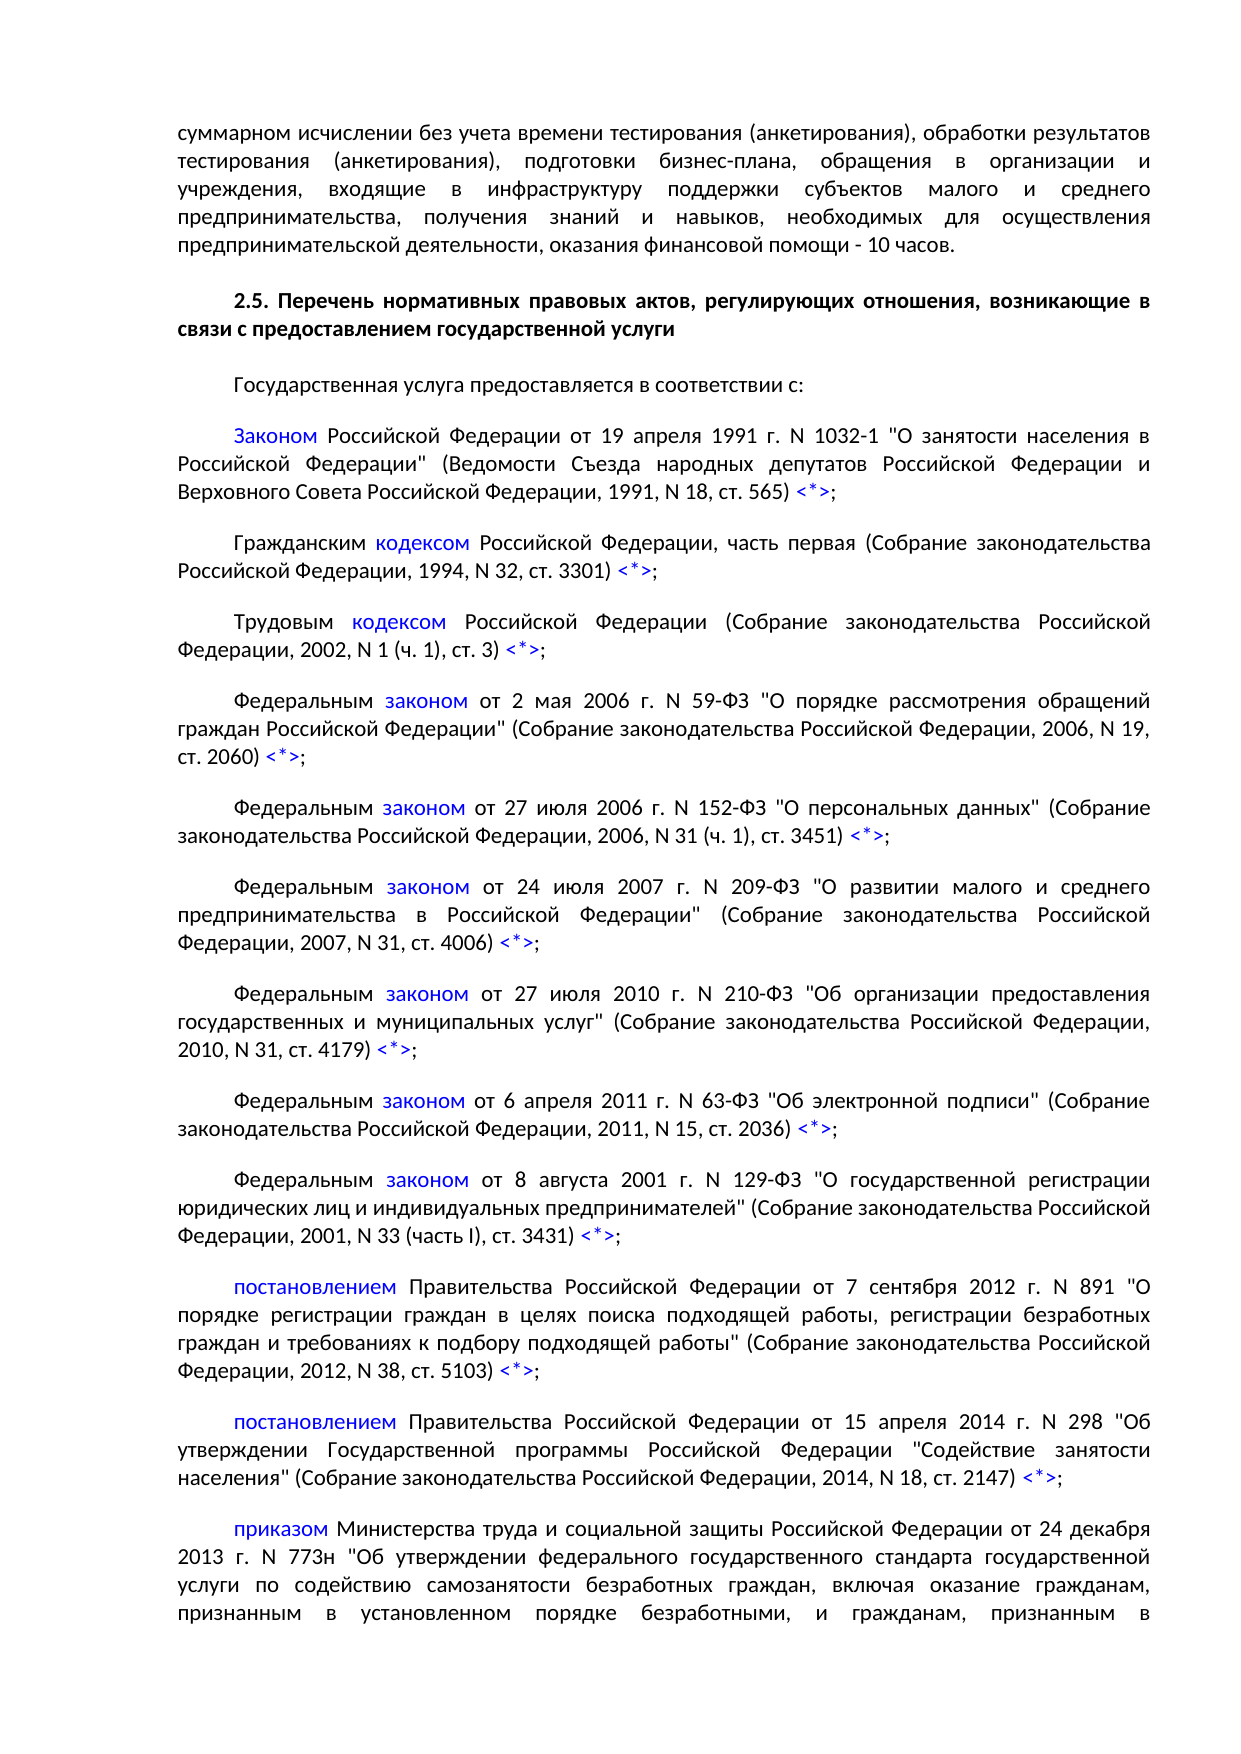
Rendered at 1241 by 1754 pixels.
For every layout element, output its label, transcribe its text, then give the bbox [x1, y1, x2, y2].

text Гражданским кодексом Российской Федерации, часть первая (Собрание законодательства Российской Федерации, 1994, N 32, ст. 3301) <*>; [177, 528, 1152, 584]
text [177, 1514, 1152, 1626]
text Федеральным законом от 27 июля 2006 г. N 152-ФЗ "О персональных данных" (Собрание законодательства Российской Федерации, 2006, N 31 (ч. 1), ст. 3451) <*>; [177, 793, 1152, 849]
title 2.5. Перечень нормативных правовых актов, регулирующих отношения, возникающие в связи с предоставлением государственной услуги [177, 286, 1152, 342]
text постановлением Правительства Российской Федерации от 15 апреля 2014 г. N 298 "Об утверждении Государственной программы Российской Федерации "Содействие занятости населения" (Собрание законодательства Российской Федерации, 2014, N 18, ст. 2147) <*>; [177, 1407, 1152, 1491]
text Трудовым кодексом Российской Федерации (Собрание законодательства Российской Федерации, 2002, N 1 (ч. 1), ст. 3) <*>; [177, 607, 1152, 663]
text Федеральным законом от 24 июля 2007 г. N 209-ФЗ "О развитии малого и среднего предпринимательства в Российской Федерации" (Собрание законодательства Российской Федерации, 2007, N 31, ст. 4006) <*>; [177, 872, 1152, 956]
text Федеральным законом от 2 мая 2006 г. N 59-ФЗ "О порядке рассмотрения обращений граждан Российской Федерации" (Собрание законодательства Российской Федерации, 2006, N 19, ст. 2060) <*>; [177, 686, 1152, 770]
text Федеральным законом от 27 июля 2010 г. N 210-ФЗ "Об организации предоставления государственных и муниципальных услуг" (Собрание законодательства Российской Федерации, 2010, N 31, ст. 4179) <*>; [177, 979, 1152, 1063]
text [177, 118, 1152, 258]
text Федеральным законом от 6 апреля 2011 г. N 63-ФЗ "Об электронной подписи" (Собрание законодательства Российской Федерации, 2011, N 15, ст. 2036) <*>; [177, 1086, 1152, 1142]
text Федеральным законом от 8 августа 2001 г. N 129-ФЗ "О государственной регистрации юридических лиц и индивидуальных предпринимателей" (Собрание законодательства Российской Федерации, 2001, N 33 (часть I), ст. 3431) <*>; [177, 1165, 1152, 1249]
text постановлением Правительства Российской Федерации от 7 сентября 2012 г. N 891 "О порядке регистрации граждан в целях поиска подходящей работы, регистрации безработных граждан и требованиях к подбору подходящей работы" (Собрание законодательства Российской Федерации, 2012, N 38, ст. 5103) <*>; [177, 1272, 1152, 1384]
text Государственная услуга предоставляется в соответствии с: [177, 370, 1152, 398]
text Законом Российской Федерации от 19 апреля 1991 г. N 1032-1 "О занятости населения в Российской Федерации" (Ведомости Съезда народных депутатов Российской Федерации и Верховного Совета Российской Федерации, 1991, N 18, ст. 565) <*>; [177, 421, 1152, 505]
